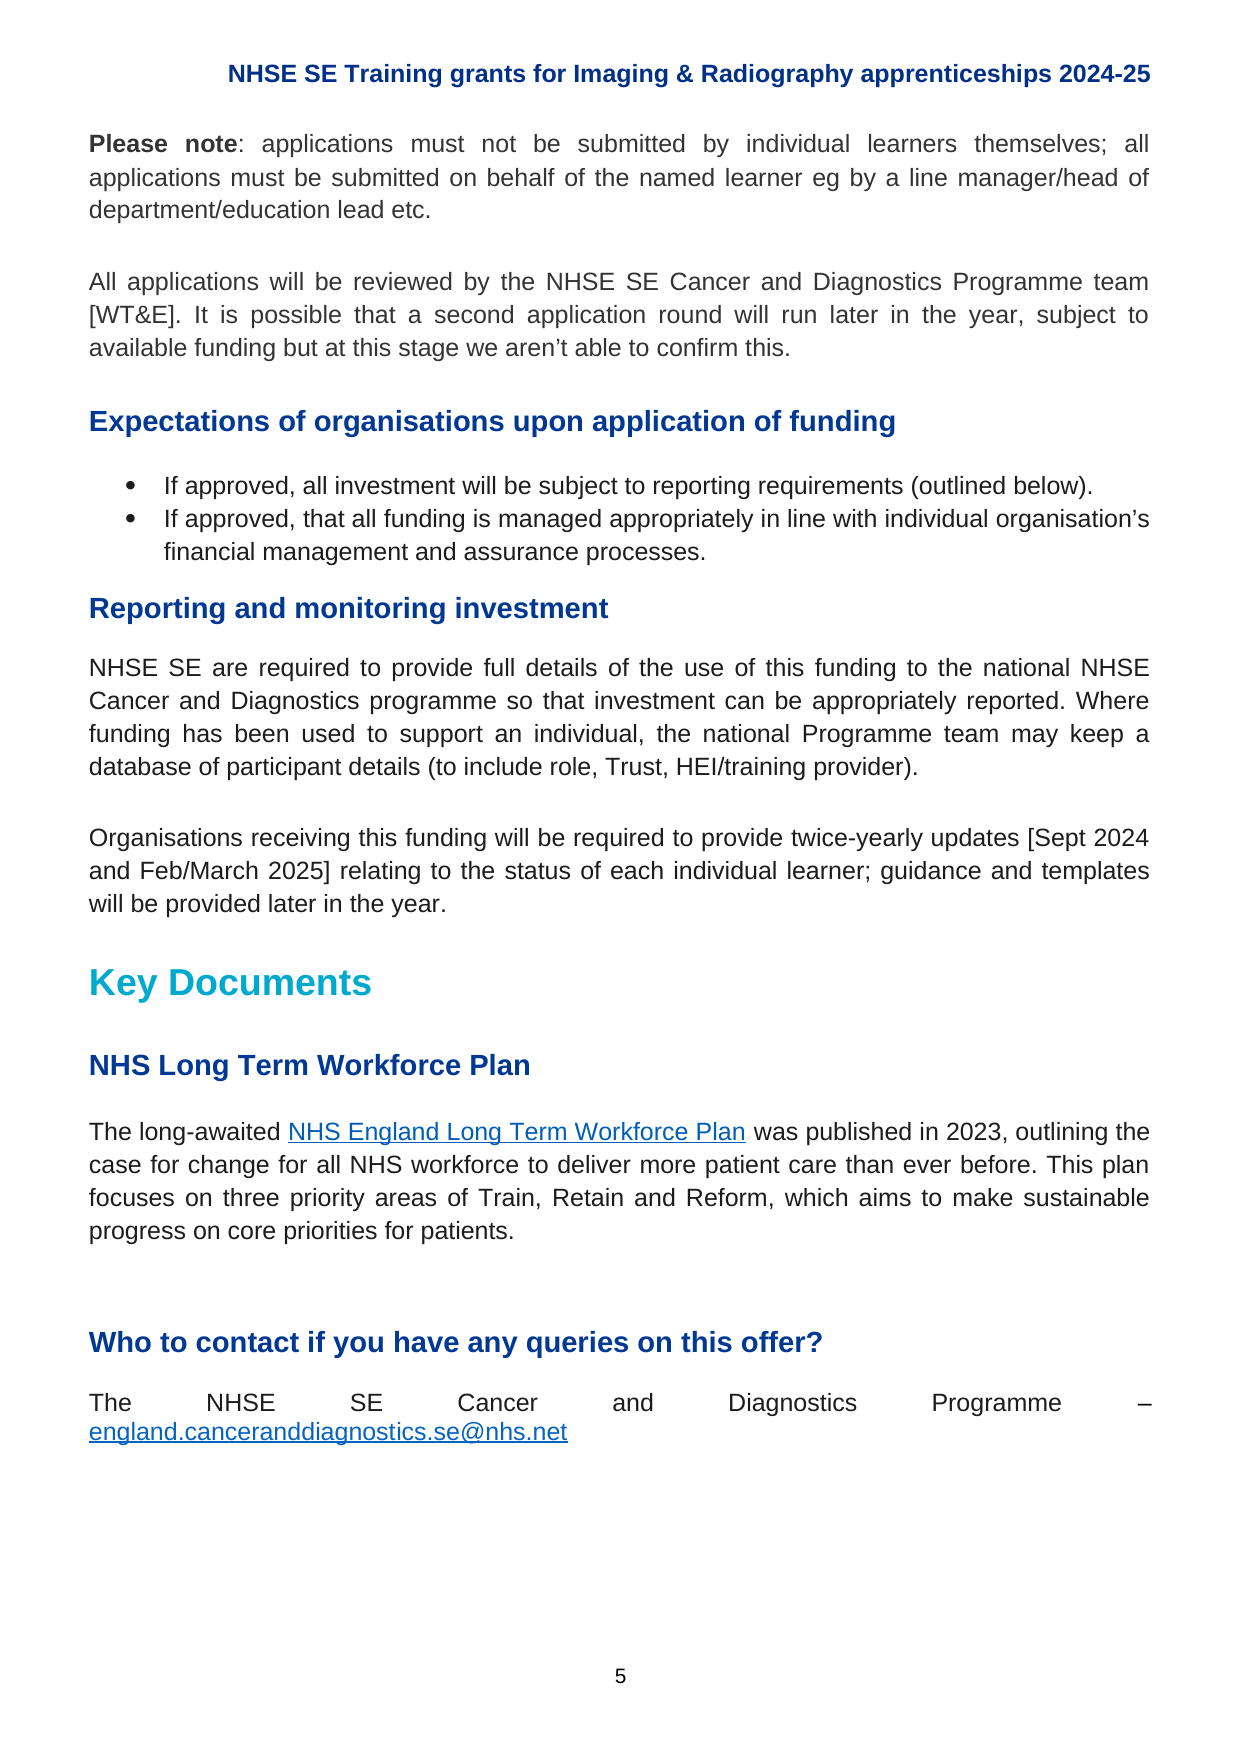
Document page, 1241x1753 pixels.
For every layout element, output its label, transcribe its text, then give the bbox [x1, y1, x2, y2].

text All applications will be reviewed by the NHSE SE Cancer and Diagnostics Programme team [WT&E]. It is possible that a second application round will run later in the year, subject to available funding but at this stage we aren’t able to confirm this. [89, 267, 1152, 361]
text NHSE SE are required to provide full details of the use of this funding to the national NHSE Cancer and Diagnostics programme so that investment can be appropriately reported. Where funding has been used to support an individual, the national Programme team may keep a database of participant details (to include role, Trust, HEI/training provider). [89, 653, 1152, 781]
text Who to contact if you have any queries on this offer? [89, 1326, 1152, 1359]
list If approved, that all funding is managed appropriately in line with individual organisation’s financial management and assurance processes. [126, 504, 1152, 566]
text NHS Long Term Workforce Plan [89, 1048, 1152, 1081]
text The NHSE SE Cancer and Diagnostics Programme – england.canceranddiagnostics.se@nhs.net [89, 1388, 1152, 1445]
text Organisations receiving this funding will be required to provide twice-yearly updates [Sept 2024 and Feb/March 2025] relating to the status of each individual learner; guidance and templates will be provided later in the year. [89, 823, 1152, 918]
text Reporting and monitoring investment [89, 591, 1152, 624]
text The long-awaited NHS England Long Term Workforce Plan was published in 2023, outlining the case for change for all NHS workforce to deliver more patient care than ever before. This plan focuses on three priority areas of Train, Retain and Reform, which aims to make sustainable progress on core priorities for patients. [89, 1117, 1152, 1245]
list If approved, all investment will be subject to reporting requirements (outlined below). [126, 471, 1152, 499]
text Key Documents [89, 960, 1152, 1003]
text Expectations of organisations upon application of funding [89, 404, 1152, 437]
text Please note: applications must not be submitted by individual learners themselves; all applications must be submitted on behalf of the named learner eg by a line manager/head of department/education lead etc. [89, 129, 1152, 224]
